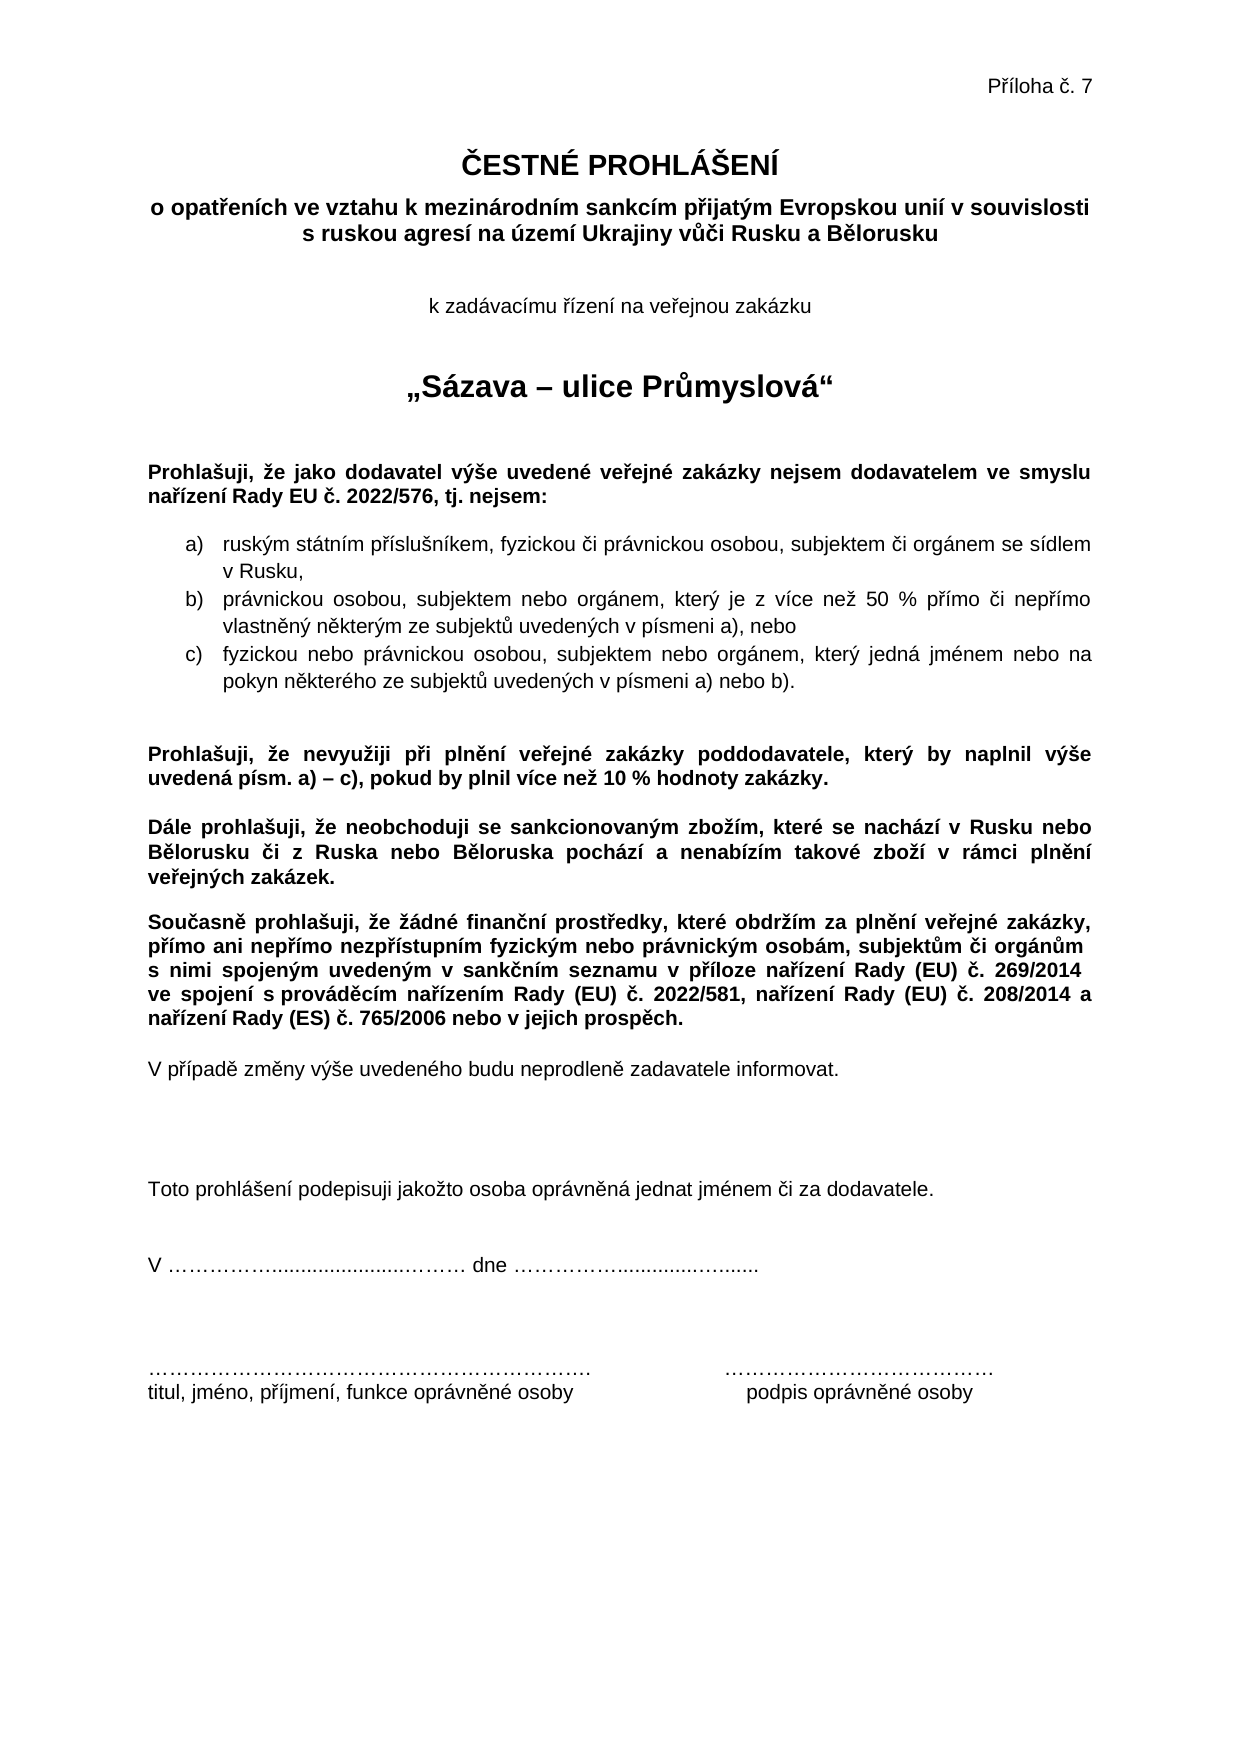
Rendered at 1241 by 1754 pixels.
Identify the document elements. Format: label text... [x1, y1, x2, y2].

text Toto prohlášení podepisuji jakožto osoba oprávněná jednat jménem či za dodavatele. [148, 1177, 1093, 1201]
text titul, jméno, příjmení, funkce oprávněné osoby podpis oprávněné osoby [148, 1380, 1093, 1404]
text V …………….......................……… dne ……………..............…....... [148, 1253, 1093, 1277]
text „Sázava – ulice Průmyslová“ [148, 368, 1093, 404]
text k zadávacímu řízení na veřejnou zakázku [148, 294, 1093, 318]
text Prohlašuji, že jako dodavatel výše uvedené veřejné zakázky nejsem dodavatelem ve smyslu nařízení Rady EU č. 2022/576, tj. nejsem: [148, 460, 1093, 508]
list právnickou osobou, subjektem nebo orgánem, který je z více než 50 % přímo či nepřímo vlastněný některým ze subjektů uvedených v písmeni a), nebo [185, 587, 1093, 638]
subtitle Dále prohlašuji, že neobchoduji se sankcionovaným zbožím, které se nachází v Rusku nebo Bělorusku či z Ruska nebo Běloruska pochází a nenabízím takové zboží v rámci plnění veřejných zakázek. [148, 814, 1093, 889]
list ruským státním příslušníkem, fyzickou či právnickou osobou, subjektem či orgánem se sídlem v Rusku, [185, 532, 1093, 583]
text Prohlašuji, že nevyužiji při plnění veřejné zakázky poddodavatele, který by naplnil výše uvedená písm. a) – c), pokud by plnil více než 10 % hodnoty zakázky. [148, 741, 1093, 789]
text ………………………………………………………. ………………………………… [148, 1356, 1093, 1380]
text o opatřeních ve vztahu k mezinárodním sankcím přijatým Evropskou unií v souvislosti s ruskou agresí na území Ukrajiny vůči Rusku a Bělorusku [148, 194, 1093, 246]
list fyzickou nebo právnickou osobou, subjektem nebo orgánem, který jedná jménem nebo na pokyn některého ze subjektů uvedených v písmeni a) nebo b). [185, 642, 1093, 693]
subtitle V případě změny výše uvedeného budu neprodleně zadavatele informovat. [148, 1056, 1093, 1081]
text Současně prohlašuji, že žádné finanční prostředky, které obdržím za plnění veřejné zakázky, přímo ani nepřímo nezpřístupním fyzickým nebo právnickým osobám, subjektům či orgánům s nimi spojeným uvedeným v sankčním seznamu v příloze nařízení Rady (EU) č. 269/2014 ve spojení s prováděcím nařízením Rady (EU) č. 2022/581, nařízení Rady (EU) č. 208/2014 a nařízení Rady (ES) č. 765/2006 nebo v jejich prospěch. [148, 910, 1093, 1030]
text ČESTNÉ PROHLÁŠENÍ [148, 148, 1093, 181]
